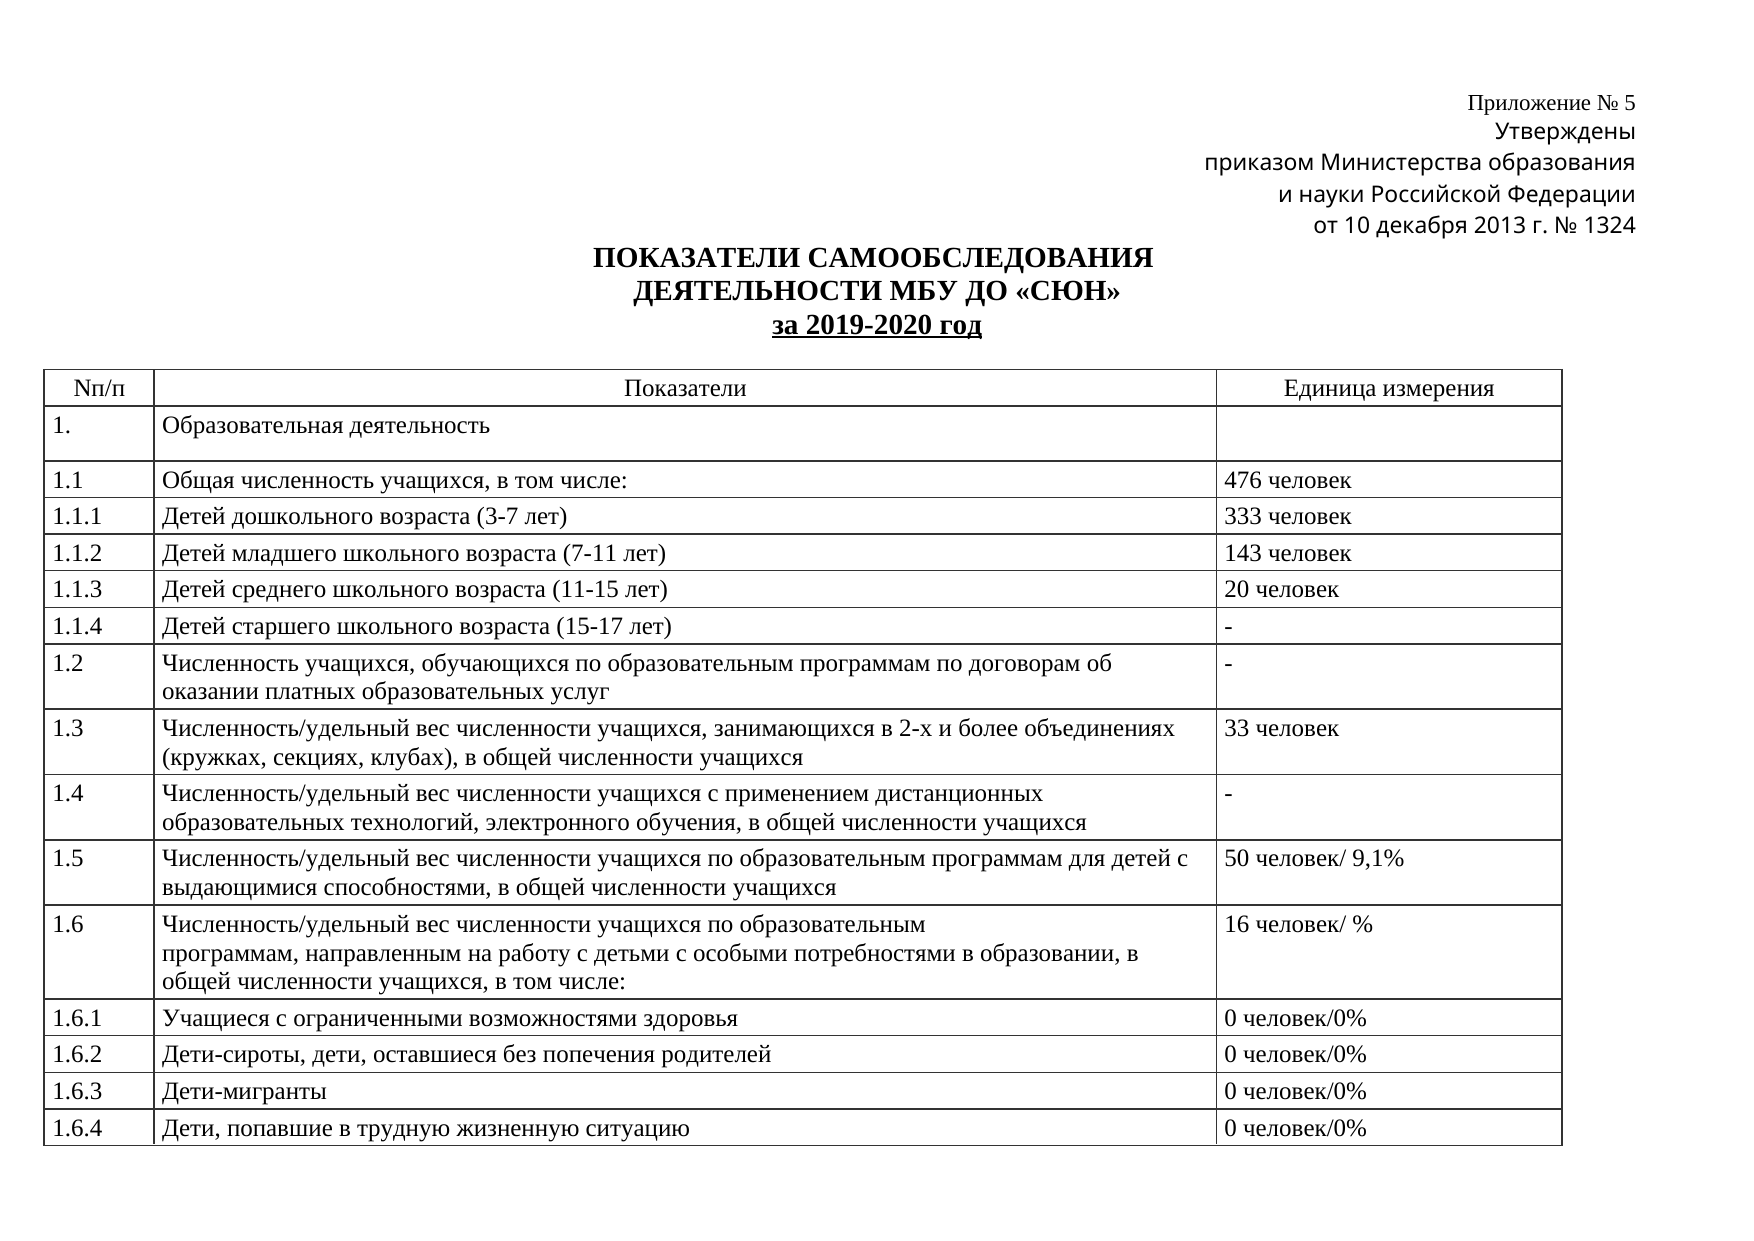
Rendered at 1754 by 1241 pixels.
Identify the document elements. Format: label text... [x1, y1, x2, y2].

table_cell 1.2 [45, 645, 153, 708]
table_cell 143 человек [1217, 535, 1561, 570]
table_cell - [1217, 608, 1561, 643]
table_cell [1217, 407, 1561, 460]
table_cell 33 человек [1217, 710, 1561, 773]
table_cell Учащиеся с ограниченными возможностями здоровья [155, 1000, 1216, 1035]
table_cell Численность/удельный вес численности учащихся по образовательным программам, направленным на работу с детьми с особыми потребностями в образовании, в общей численности учащихся, в том числе: [155, 906, 1216, 998]
table_cell 333 человек [1217, 498, 1561, 533]
table_cell Дети-мигранты [155, 1073, 1216, 1108]
table_cell 1.1.2 [45, 535, 153, 570]
table_cell Общая численность учащихся, в том числе: [155, 462, 1216, 497]
table_cell Численность/удельный вес численности учащихся, занимающихся в 2-х и более объединениях (кружках, секциях, клубах), в общей численности учащихся [155, 710, 1216, 773]
table_cell - [1217, 775, 1561, 839]
table_cell 1.6.3 [45, 1073, 153, 1108]
table_cell 476 человек [1217, 462, 1561, 497]
table_cell 1.1 [45, 462, 153, 497]
table_header Nп/п [45, 370, 153, 405]
table_cell Детей старшего школьного возраста (15-17 лет) [155, 608, 1216, 643]
text за 2019-2020 год [118, 307, 1636, 369]
table_cell 1.6.4 [45, 1110, 153, 1144]
text Приложение № 5 Утверждены приказом Министерства образования и науки Российской Федерации от 10 декабря 2013 г. № 1324 [118, 89, 1636, 240]
table_cell Дети, попавшие в трудную жизненную ситуацию [155, 1110, 1216, 1144]
table_cell 16 человек/ % [1217, 906, 1561, 998]
table_cell 1.1.1 [45, 498, 153, 533]
text ПОКАЗАТЕЛИ САМООБСЛЕДОВАНИЯ ДЕЯТЕЛЬНОСТИ МБУ ДО «СЮН» [118, 240, 1636, 307]
table_cell - [1217, 645, 1561, 708]
table_cell 0 человек/0% [1217, 1110, 1561, 1144]
table_cell 1.3 [45, 710, 153, 773]
table_cell 20 человек [1217, 571, 1561, 606]
table_cell 1. [45, 407, 153, 460]
table_cell 1.6 [45, 906, 153, 998]
table_cell Численность/удельный вес численности учащихся с применением дистанционных образовательных технологий, электронного обучения, в общей численности учащихся [155, 775, 1216, 839]
table_header Показатели [155, 370, 1216, 405]
table_cell 0 человек/0% [1217, 1000, 1561, 1035]
table_cell 1.5 [45, 841, 153, 904]
table_cell 1.1.4 [45, 608, 153, 643]
table_cell 1.6.1 [45, 1000, 153, 1035]
table_cell 0 человек/0% [1217, 1036, 1561, 1071]
table_cell 1.1.3 [45, 571, 153, 606]
table_cell 50 человек/ 9,1% [1217, 841, 1561, 904]
table_cell Детей дошкольного возраста (3-7 лет) [155, 498, 1216, 533]
table_cell 1.4 [45, 775, 153, 839]
table_cell Численность/удельный вес численности учащихся по образовательным программам для детей с выдающимися способностями, в общей численности учащихся [155, 841, 1216, 904]
table_cell Образовательная деятельность [155, 407, 1216, 460]
table_cell 1.6.2 [45, 1036, 153, 1071]
table_cell Численность учащихся, обучающихся по образовательным программам по договорам об оказании платных образовательных услуг [155, 645, 1216, 708]
table_cell 0 человек/0% [1217, 1073, 1561, 1108]
table_header Единица измерения [1217, 370, 1561, 405]
table_cell Детей младшего школьного возраста (7-11 лет) [155, 535, 1216, 570]
table_cell Дети-сироты, дети, оставшиеся без попечения родителей [155, 1036, 1216, 1071]
table_cell Детей среднего школьного возраста (11-15 лет) [155, 571, 1216, 606]
